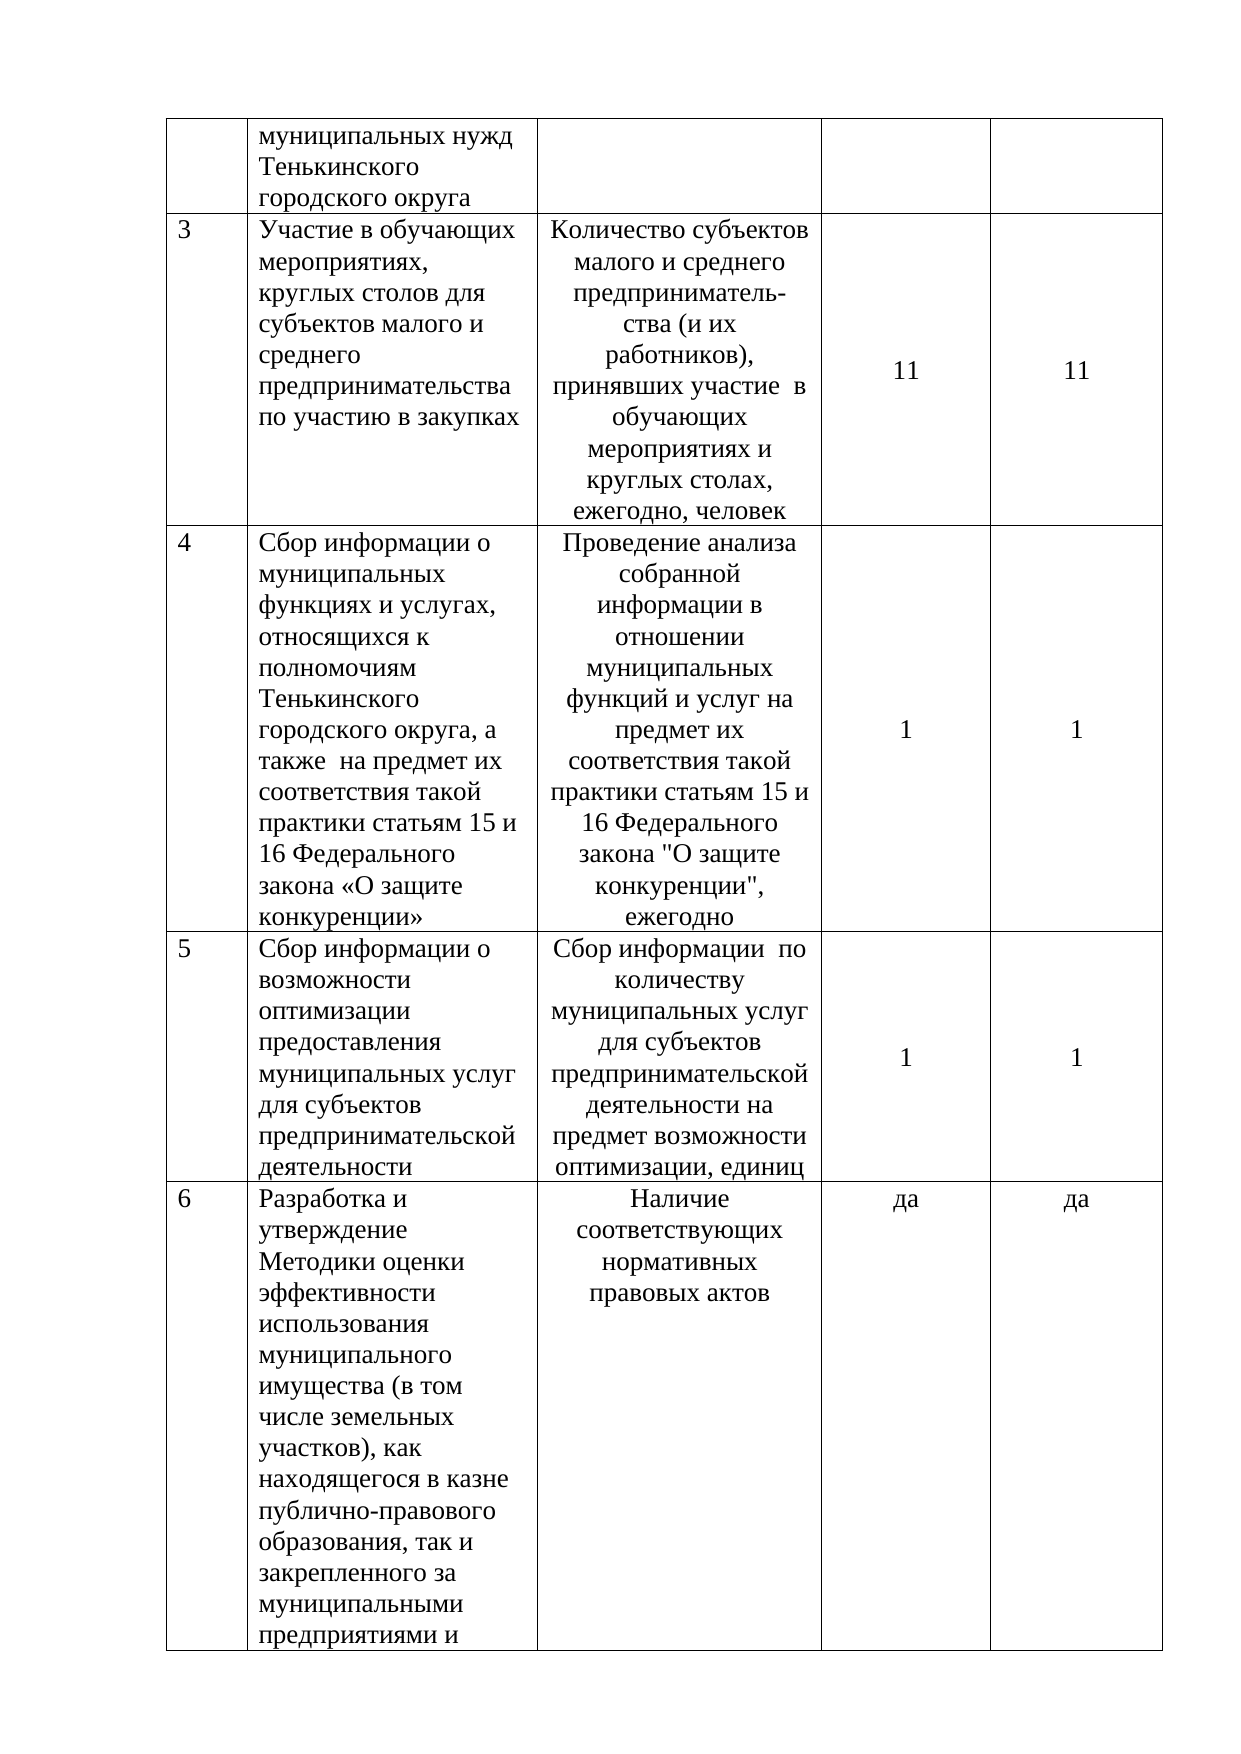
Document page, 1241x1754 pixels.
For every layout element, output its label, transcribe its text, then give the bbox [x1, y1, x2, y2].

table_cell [538, 1182, 821, 1649]
table_cell 1 [991, 526, 1162, 931]
table_cell 1 [822, 526, 990, 931]
table_cell 1 [822, 932, 990, 1181]
table_cell 5 [167, 932, 247, 1181]
table_cell 65 [991, 119, 1162, 213]
table_cell 4 [167, 526, 247, 931]
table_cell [248, 1182, 537, 1649]
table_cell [538, 119, 821, 213]
table_cell 21 [822, 119, 990, 213]
table_cell Проведение анализа собранной информации в отношении муниципальных функций и услуг на предмет их соответствия такой практики статьям 15 и 16 Федерального закона "О защите конкуренции", ежегодно [538, 526, 821, 931]
table_cell 11 [991, 214, 1162, 525]
table_cell Сбор информации о муниципальных функциях и услугах, относящихся к полномочиям Тенькинского городского округа, а также на предмет их соответствия такой практики статьям 15 и 16 Федерального закона «О защите конкуренции» [248, 526, 537, 931]
table_cell 1 [991, 932, 1162, 1181]
table_cell 11 [822, 214, 990, 525]
table_cell 2 [167, 119, 247, 213]
table_cell да [822, 1182, 990, 1649]
table_cell 3 [167, 214, 247, 525]
table_cell Сбор информации по количеству муниципальных услуг для субъектов предпринимательской деятельности на предмет возможности оптимизации, единиц [538, 932, 821, 1181]
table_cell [248, 119, 537, 213]
table_cell 6 [167, 1182, 247, 1649]
table_cell Сбор информации о возможности оптимизации предоставления муниципальных услуг для субъектов предпринимательской деятельности [248, 932, 537, 1181]
table_cell да [991, 1182, 1162, 1649]
table_cell Количество субъектов малого и среднего предприниматель-ства (и их работников), принявших участие в обучающих мероприятиях и круглых столах, ежегодно, человек [538, 214, 821, 525]
table_cell Участие в обучающих мероприятиях, круглых столов для субъектов малого и среднего предпринимательства по участию в закупках [248, 214, 537, 525]
